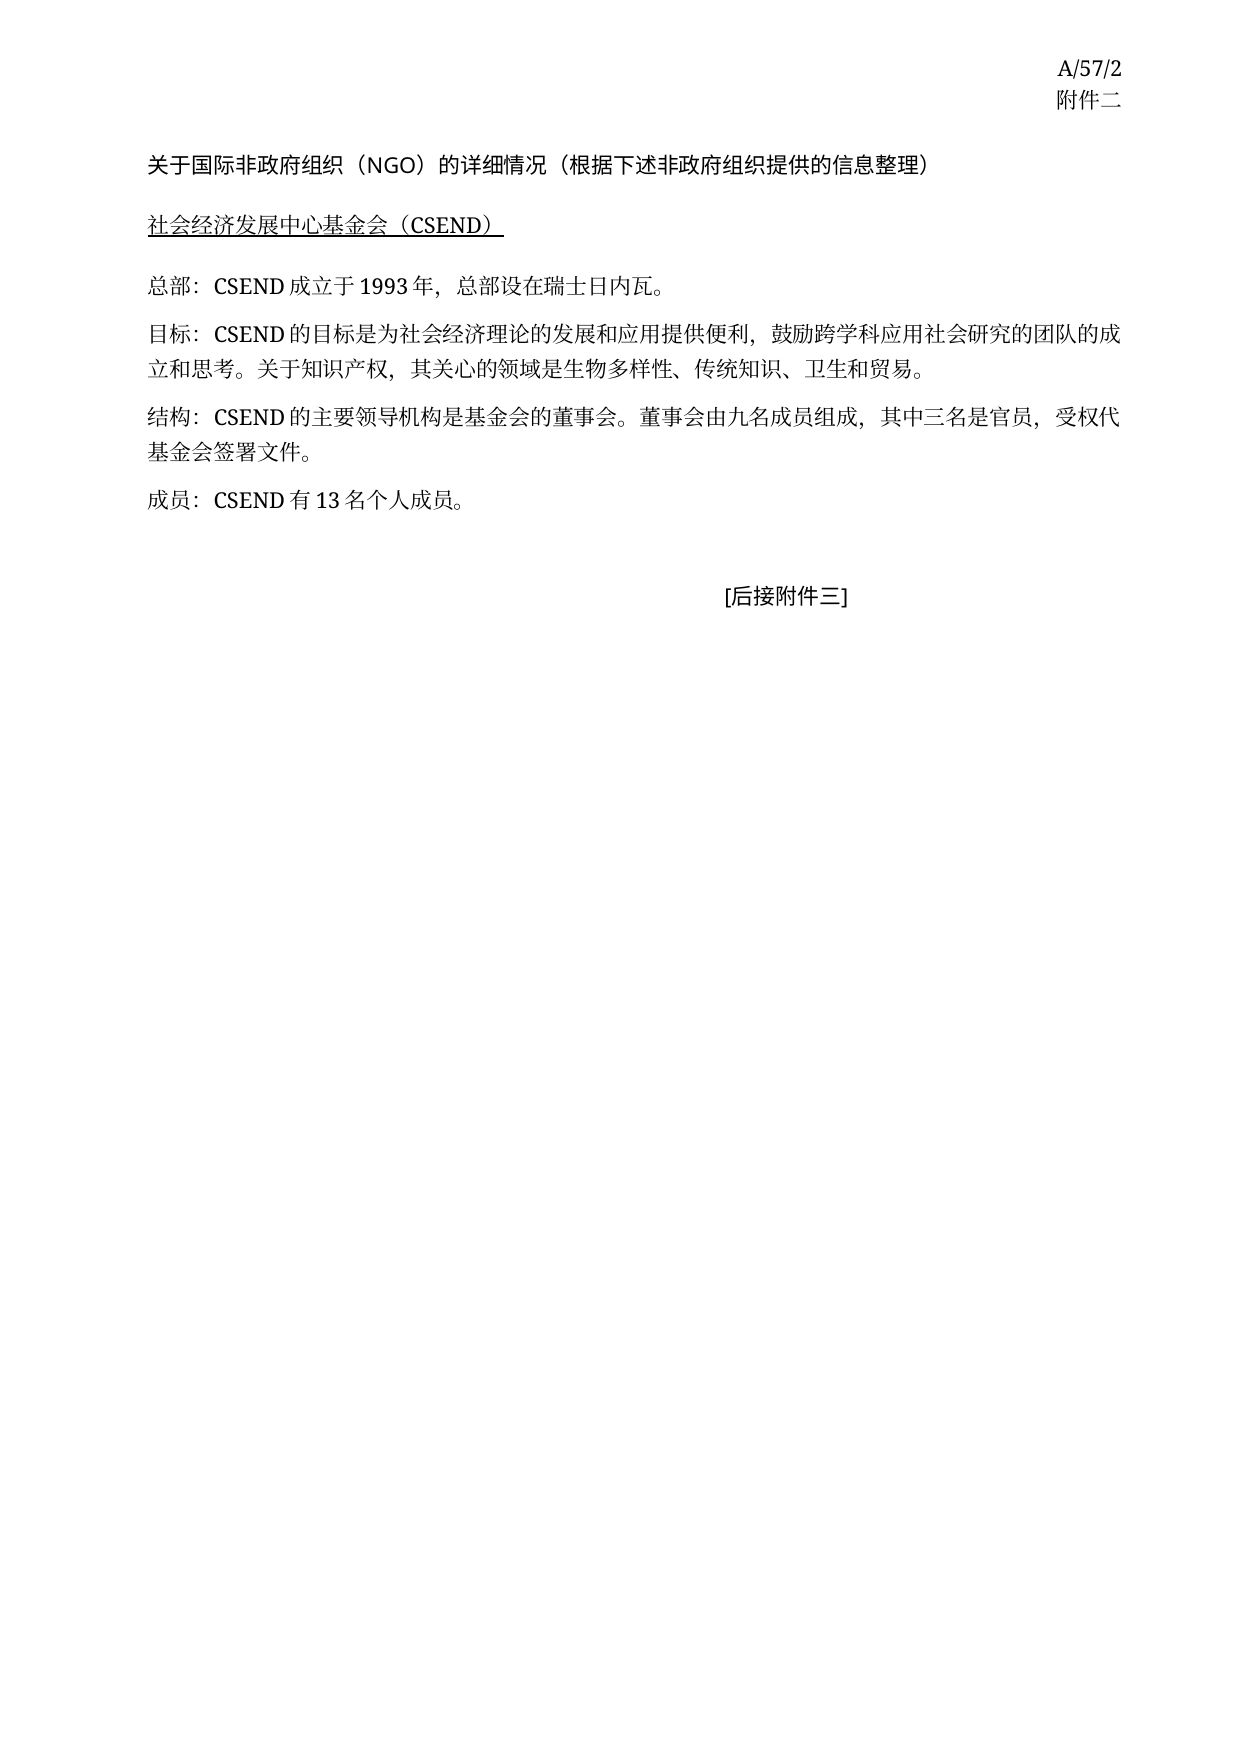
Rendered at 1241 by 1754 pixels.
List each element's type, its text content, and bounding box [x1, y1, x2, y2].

text 总部：CSEND成立于1993年，总部设在瑞士日内瓦。 [148, 265, 1122, 300]
text 成员：CSEND有13名个人成员。 [148, 479, 1122, 515]
text 结构：CSEND的主要领导机构是基金会的董事会。董事会由九名成员组成，其中三名是官员，受权代基金会签署文件。 [148, 396, 1122, 467]
subtitle 关于国际非政府组织（NGO）的详细情况（根据下述非政府组织提供的信息整理） [148, 144, 1122, 179]
text 目标：CSEND的目标是为社会经济理论的发展和应用提供便利，鼓励跨学科应用社会研究的团队的成立和思考。关于知识产权，其关心的领域是生物多样性、传统知识、卫生和贸易。 [148, 313, 1122, 384]
text [后接附件三] [724, 575, 1122, 611]
text 社会经济发展中心基金会（CSEND） [148, 204, 1122, 240]
